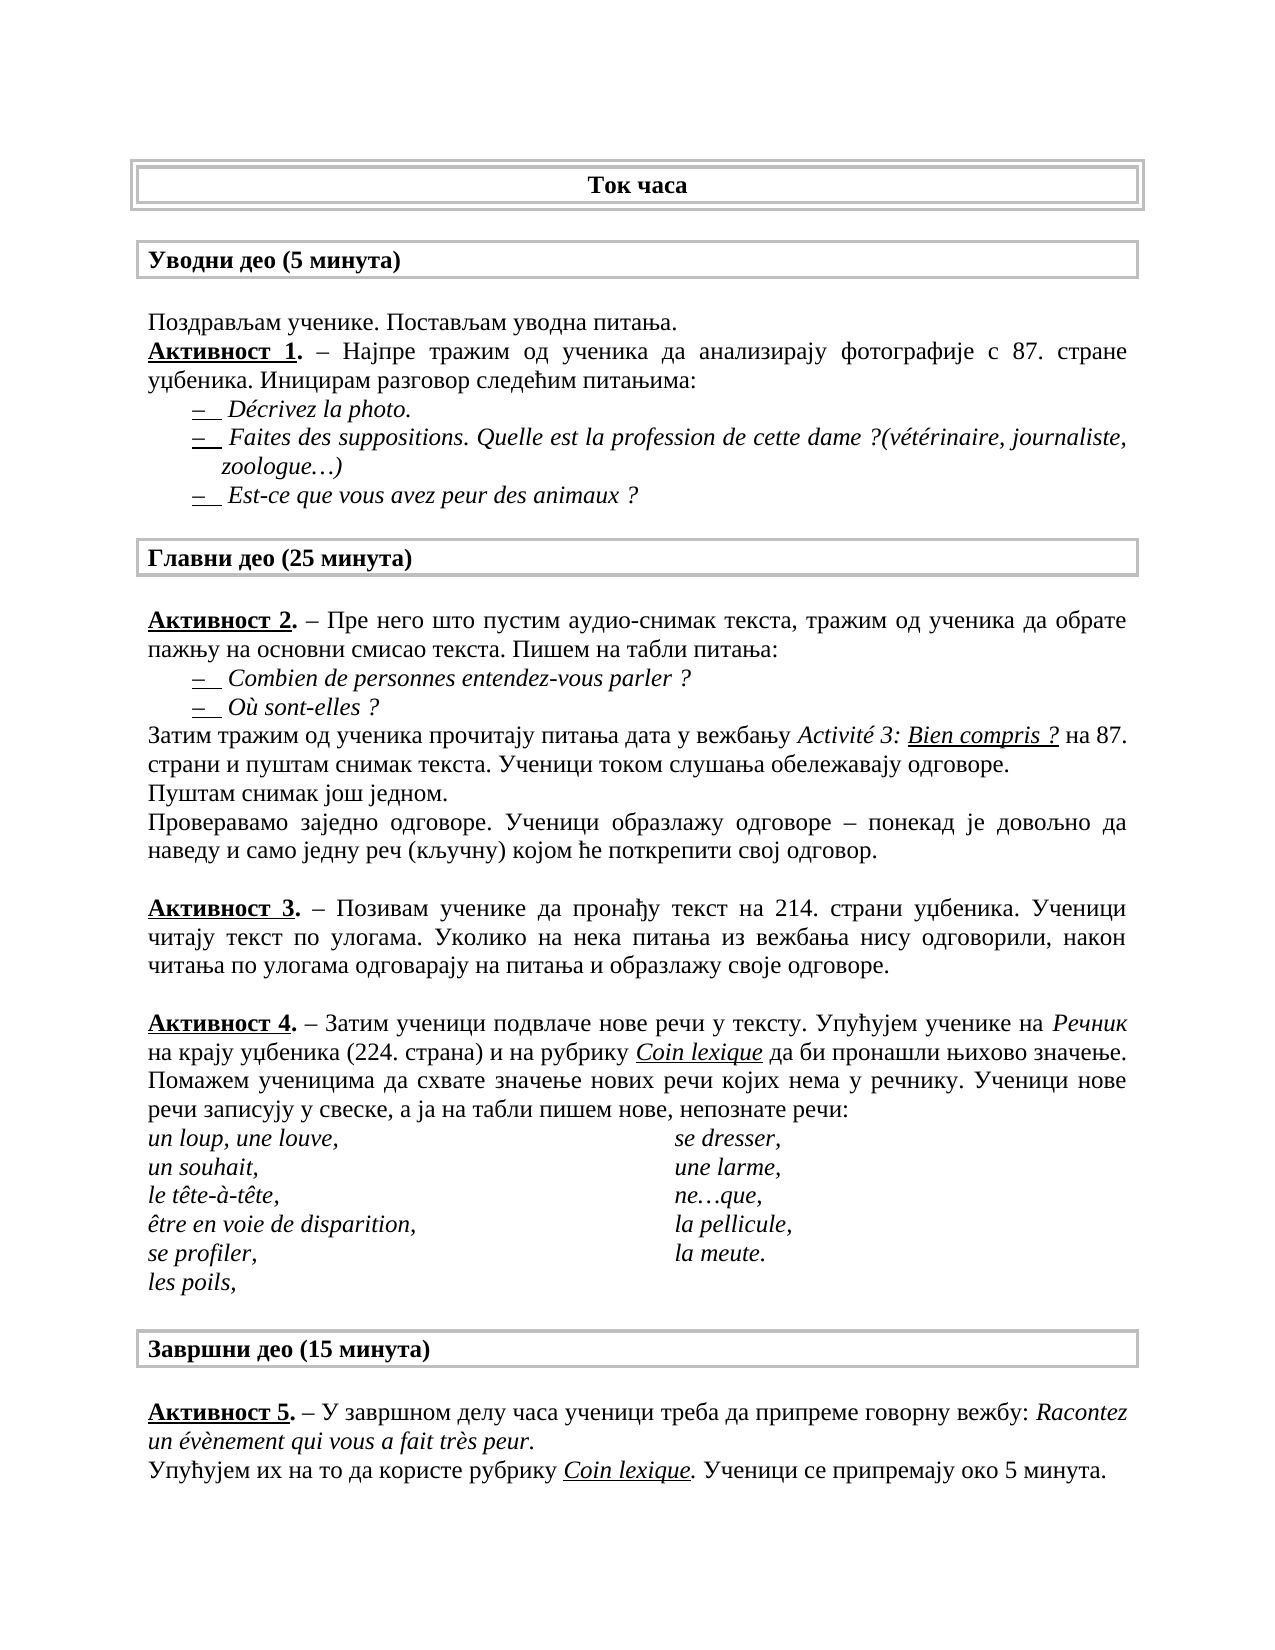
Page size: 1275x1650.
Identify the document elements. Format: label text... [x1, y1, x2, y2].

text un loup, une louve, [148, 1123, 601, 1152]
text la pellicule, [674, 1209, 1127, 1238]
text se profiler, [148, 1238, 601, 1267]
text se dresser, [674, 1123, 1127, 1152]
list Est-ce que vous avez peur des animaux ? [192, 480, 1127, 509]
text Завршни део (15 минута) [139, 1333, 1136, 1365]
text Активност 5. – У завршном делу часа ученици треба да припреме говорну вежбу: Racontez un évènement qui vous a fait très peur. [148, 1397, 1127, 1455]
text Главни део (25 минута) [139, 541, 1136, 573]
text être en voie de disparition, [148, 1209, 601, 1238]
text Активност 3. – Позивам ученике да пронађу текст на 214. страни уџбеника. Ученици читају текст по улогама. Уколико на нека питања из вежбања нису одговорили, након читања по улогама одговарају на питања и образлажу своје одговоре. [148, 893, 1127, 979]
list Où sont-elles ? [192, 692, 1127, 720]
text Проверавамо заједно одговоре. Ученици образлажу одговоре – понекад је довољно да наведу и само једну реч (кључну) којом ће поткрепити свој одговор. [148, 807, 1127, 864]
text les poils, [148, 1267, 601, 1295]
text Упућујем их на то да користе рубрику Coin lexique. Ученици се припремају око 5 минута. [148, 1455, 1127, 1483]
list Затим тражим од ученика прочитају питања дата у вежбању Activité 3: Bien compris ? на 87. страни и пуштам снимак текста. Ученици током слушања обележавају одговоре. [148, 720, 1127, 778]
text Активност 4. – Затим ученици подвлаче нове речи у тексту. Упућујем ученике на Речник на крају уџбеника (224. страна) и на рубрику Coin lexique да би пронашли њихово значење. Помажем ученицима да схвате значење нових речи којих нема у речнику. Ученици нове речи записују у свеске, а ја на табли пишем нове, непознате речи: [148, 1008, 1127, 1123]
text Ток часа [133, 162, 1142, 208]
text Пуштам снимак још једном. [148, 778, 1127, 807]
list Активност 2. – Пре него што пустим аудио-снимак текста, тражим од ученика да обрате пажњу на основни смисао текста. Пишем на табли питања: [148, 605, 1127, 663]
text Поздрављам ученике. Постављам уводна питања. [148, 307, 1127, 336]
text Активност 1. – Најпре тражим од ученика да анализирају фотографије с 87. стране уџбеника. Иницирам разговор следећим питањима: [148, 336, 1127, 394]
text Уводни део (5 минута) [139, 243, 1136, 276]
text un souhait, [148, 1152, 601, 1180]
list Combien de personnes entendez-vous parler ? [192, 663, 1127, 692]
text une larme, [674, 1152, 1127, 1180]
text la meute. [674, 1238, 1127, 1267]
text ne…que, [674, 1180, 1127, 1209]
text le tête-à-tête, [148, 1180, 601, 1209]
list Décrivez la photo. [192, 394, 1127, 422]
list Faites des suppositions. Quelle est la profession de cette dame ?(vétérinaire, journaliste, zoologue…) [192, 422, 1127, 480]
